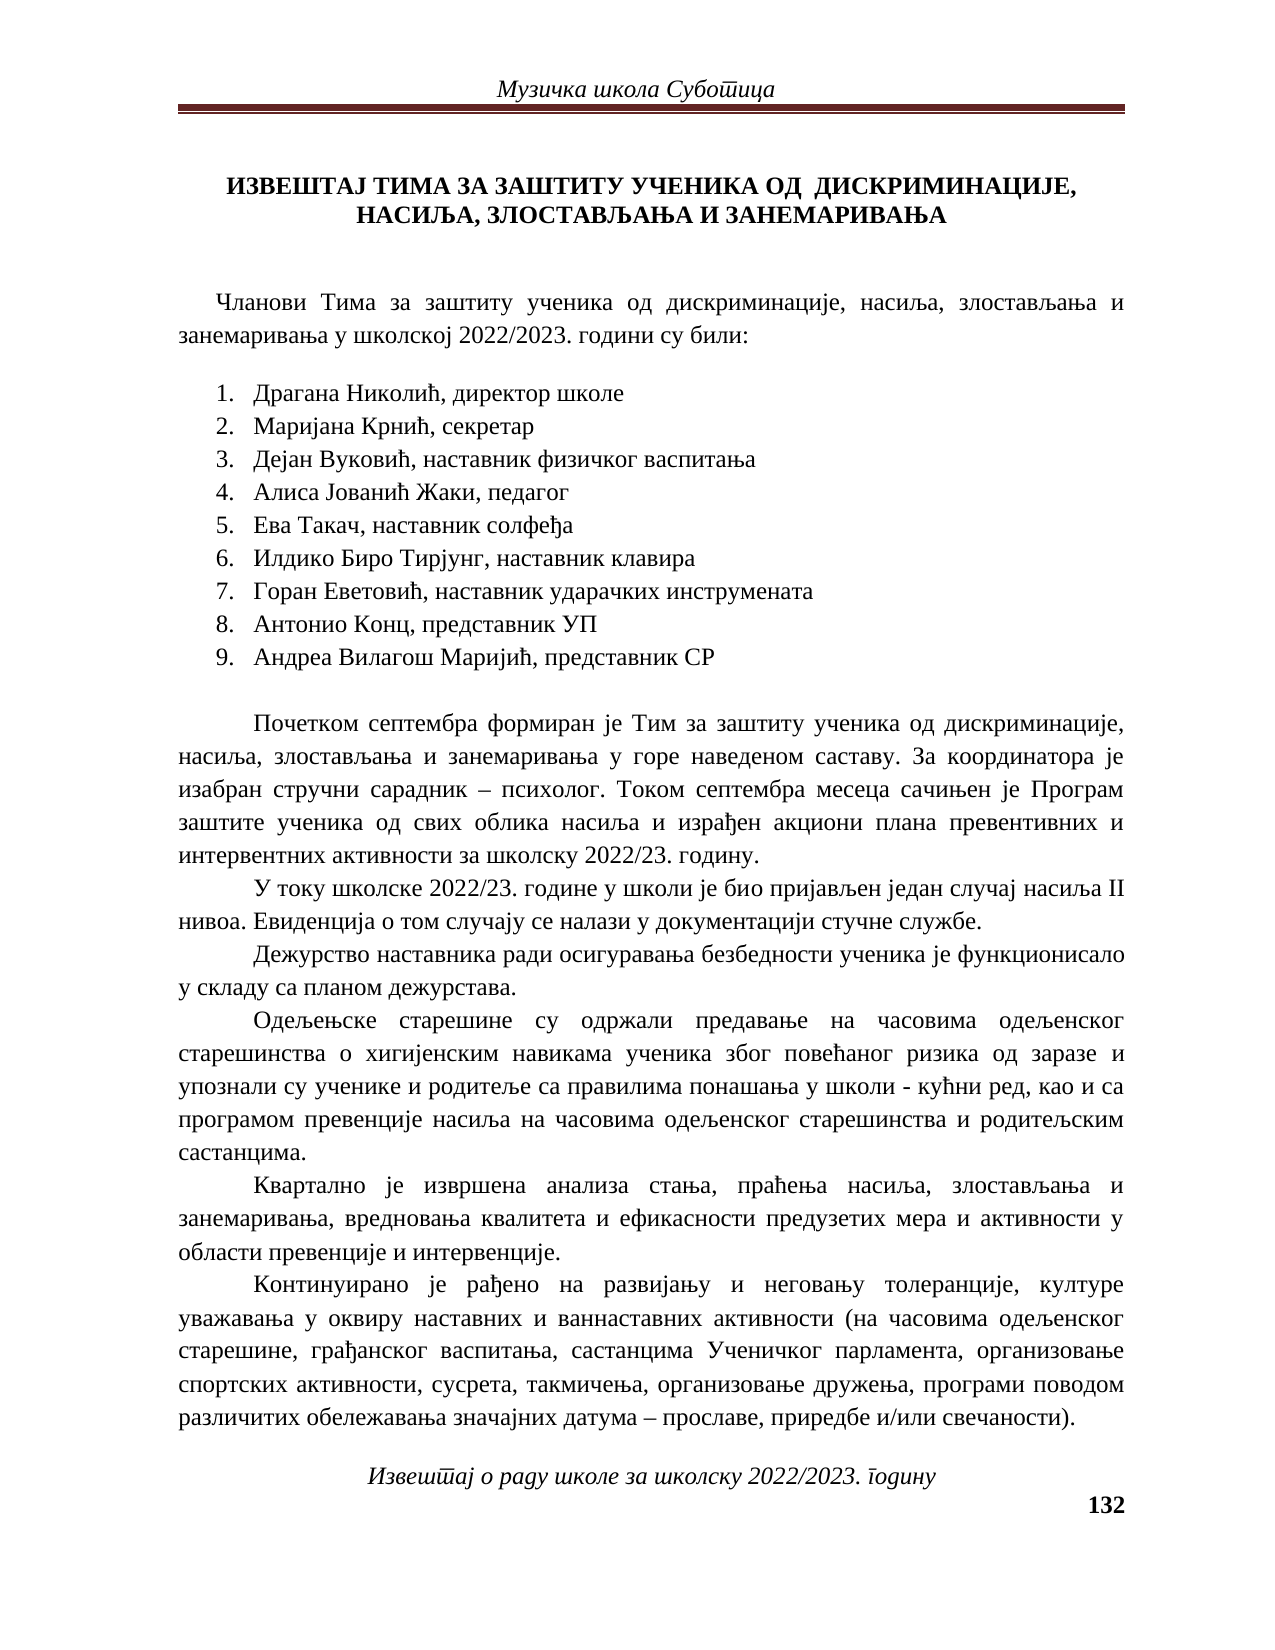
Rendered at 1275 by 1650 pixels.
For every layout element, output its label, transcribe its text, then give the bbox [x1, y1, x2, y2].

text Одељењске старешине су одржали предавање на часовима одељенског старешинства о хигијенским навикама ученика због повећаног ризика од заразе и упознали су ученике и родитеље са правилима понашања у школи - кућни ред, као и са програмом превенције насиља на часовима одељенског старешинства и родитељским састанцима. [178, 1005, 1125, 1166]
list Ева Такач, наставник солфеђа [216, 510, 1125, 539]
list Дејан Вуковић, наставник физичког васпитања [216, 444, 1125, 473]
list Горан Еветовић, наставник ударачких инструмената [216, 576, 1125, 605]
list Алиса Јованић Жаки, педагог [216, 477, 1125, 506]
text Континуирано је рађено на развијању и неговању толеранције, културе уважавања у оквиру наставних и ваннаставних активности (на часовима одељенског старешине, грађанског васпитања, састанцима Ученичког парламента, организовање спортских активности, сусрета, такмичења, организовање дружења, програми поводом различитих обележавања значајних датума – прославе, приредбе и/или свечаности). [178, 1269, 1125, 1430]
list Драгана Николић, директор школе [216, 378, 1125, 407]
list Антонио Конц, представник УП [216, 609, 1125, 638]
list Маријана Крнић, секретар [216, 411, 1125, 440]
text Квартално је извршена анализа стања, праћења насиља, злостављања и занемаривања, вредновања квалитета и ефикасности предузетих мера и активности у области превенције и интервенције. [178, 1171, 1125, 1265]
text Чланови Тима за заштиту ученика од дискриминације, насиља, злостављања и занемаривања у школској 2022/2023. години су били: [178, 287, 1125, 349]
text Почетком септембра формиран је Тим за заштиту ученика од дискриминације, насиља, злостављања и занемаривања у горе наведеном саставу. За координатора је изабран стручни сарадник – психолог. Током септембра месеца сачињен је Програм заштите ученика од свих облика насиља и израђен акциони плана превентивних и интервентних активности за школску 2022/23. годину. [178, 708, 1125, 869]
text У току школске 2022/23. године у школи је био пријављен један случај насиља II нивоа. Евиденција о том случају се налази у документацији стучне службе. [178, 873, 1125, 935]
list Илдико Биро Тирјунг, наставник клавира [216, 543, 1125, 572]
text ИЗВЕШТАЈ ТИМА ЗА ЗАШТИТУ УЧЕНИКА ОД ДИСКРИМИНАЦИЈЕ, НАСИЉА, ЗЛОСТАВЉАЊА И ЗАНЕМАРИВАЊА [178, 171, 1125, 229]
list Андреа Вилагош Маријић, представник СР [216, 642, 1125, 671]
text Дежурство наставника ради осигуравања безбедности ученика је функционисало у складу са планом дежурстава. [178, 939, 1125, 1001]
